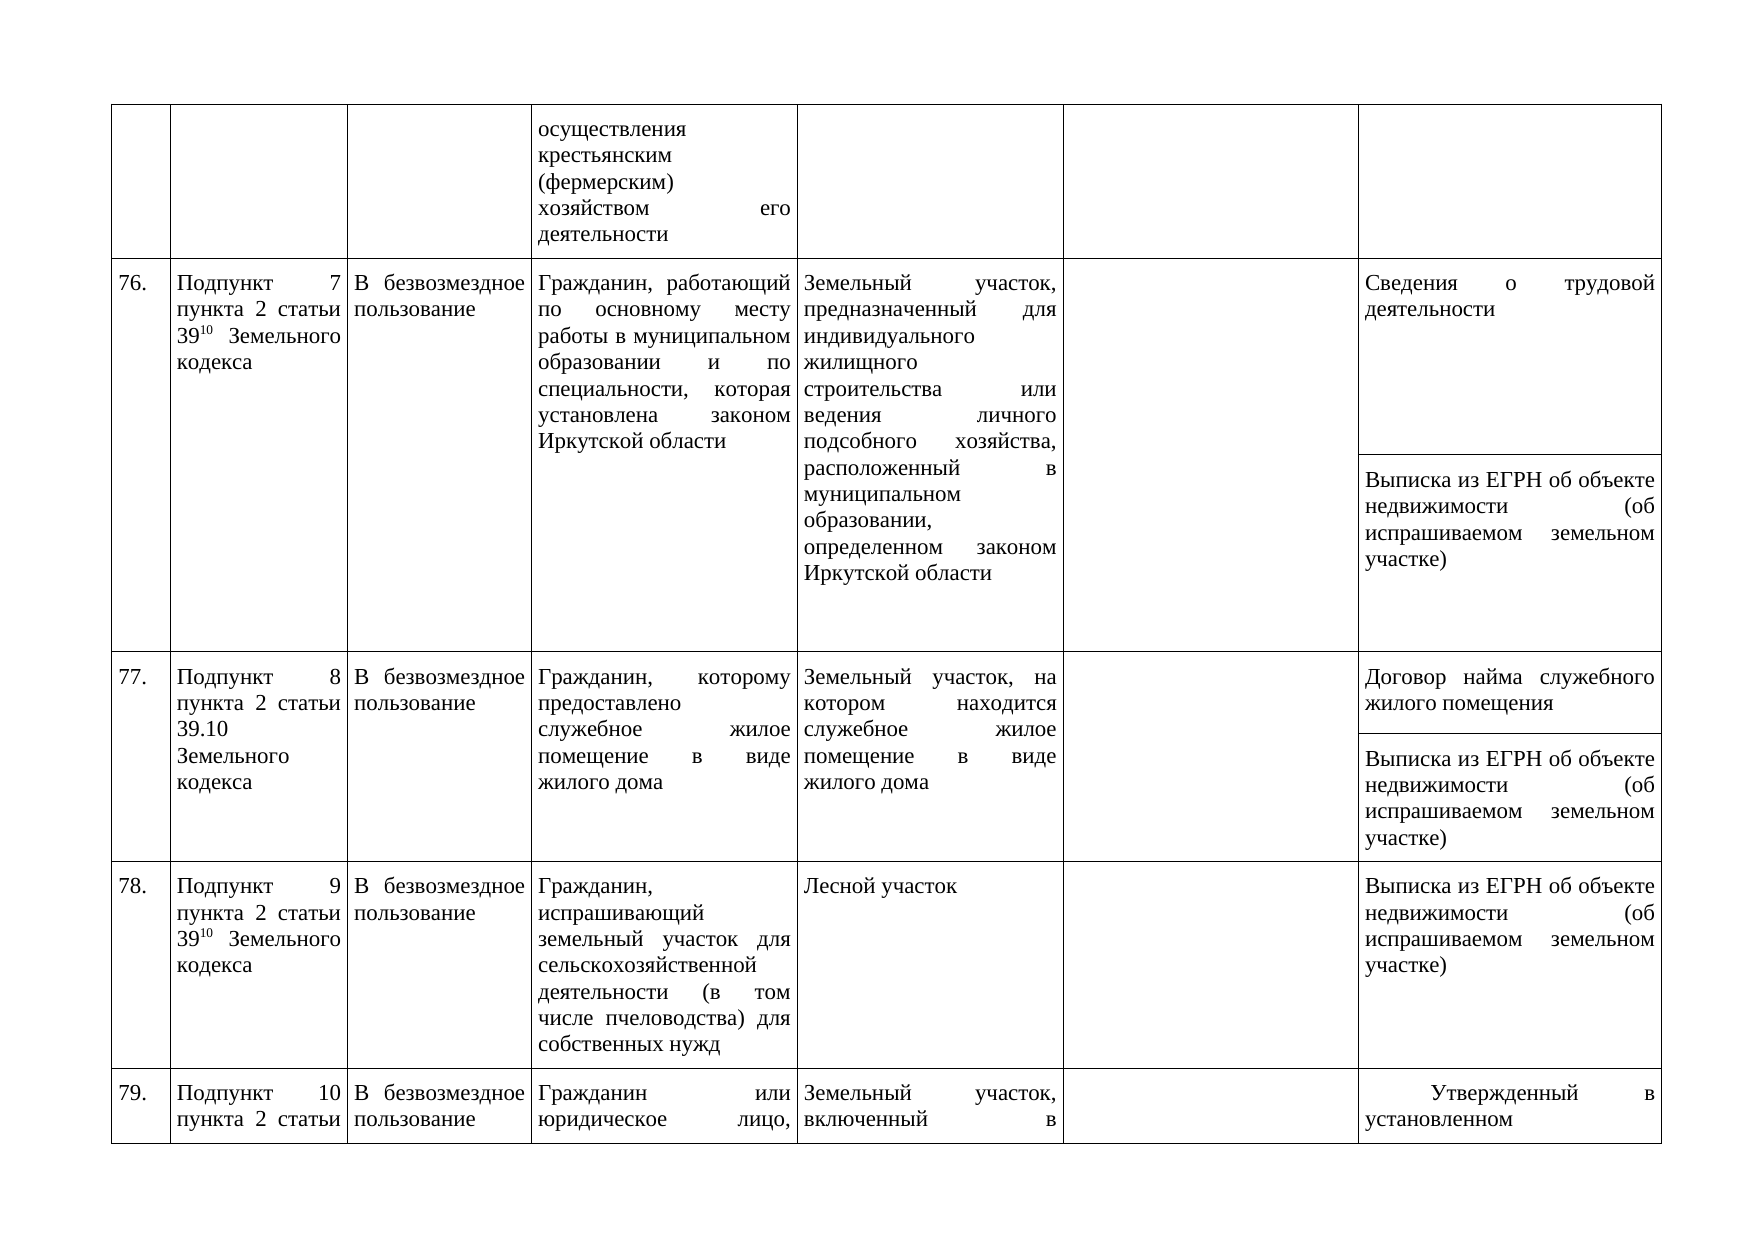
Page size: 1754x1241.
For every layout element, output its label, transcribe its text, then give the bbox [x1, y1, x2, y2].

table_cell Гражданин, испрашивающий земельный участок для сельскохозяйственной деятельности (в том числе пчеловодства) для собственных нужд [532, 862, 797, 1067]
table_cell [1359, 1069, 1661, 1142]
table_cell Гражданин, которому предоставлено служебное жилое помещение в виде жилого дома [532, 652, 797, 861]
table_cell Гражданин, работающий по основному месту работы в муниципальном образовании и по специальности, которая установлена законом Иркутской области [532, 259, 797, 651]
table_cell Договор найма служебного жилого помещения [1359, 652, 1661, 733]
table_cell 79. [112, 1069, 170, 1142]
table_cell В безвозмездное пользование [348, 862, 531, 1067]
table_cell [1064, 652, 1358, 861]
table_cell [798, 1069, 1063, 1142]
table_cell [1064, 1069, 1358, 1142]
table_cell Лесной участок [798, 862, 1063, 1067]
table_cell 76. [112, 259, 170, 651]
table_cell Подпункт 7 пункта 2 статьи 3910 Земельного кодекса [171, 259, 347, 651]
table_cell Подпункт 9 пункта 2 статьи 3910 Земельного кодекса [171, 862, 347, 1067]
table_cell В безвозмездное пользование [348, 259, 531, 651]
table_cell 78. [112, 862, 170, 1067]
table_cell Подпункт 8 пункта 2 статьи 39.10 Земельного кодекса [171, 652, 347, 861]
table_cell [532, 1069, 797, 1142]
table_cell Земельный участок, предназначенный для индивидуального жилищного строительства или ведения личного подсобного хозяйства, расположенный в муниципальном образовании, определенном законом Иркутской области [798, 259, 1063, 651]
table_cell [1064, 259, 1358, 651]
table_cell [171, 1069, 347, 1142]
table_cell 77. [112, 652, 170, 861]
table_cell Сведения о трудовой деятельности [1359, 259, 1661, 454]
table_cell Выписка из ЕГРН об объекте недвижимости (об испрашиваемом земельном участке) [1359, 734, 1661, 861]
table_cell Выписка из ЕГРН об объекте недвижимости (об испрашиваемом земельном участке) [1359, 455, 1661, 651]
table_cell [1064, 862, 1358, 1067]
table_cell Земельный участок, на котором находится служебное жилое помещение в виде жилого дома [798, 652, 1063, 861]
table_cell В безвозмездное пользование [348, 652, 531, 861]
table_cell Выписка из ЕГРН об объекте недвижимости (об испрашиваемом земельном участке) [1359, 862, 1661, 1067]
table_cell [348, 1069, 531, 1142]
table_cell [1359, 105, 1661, 257]
